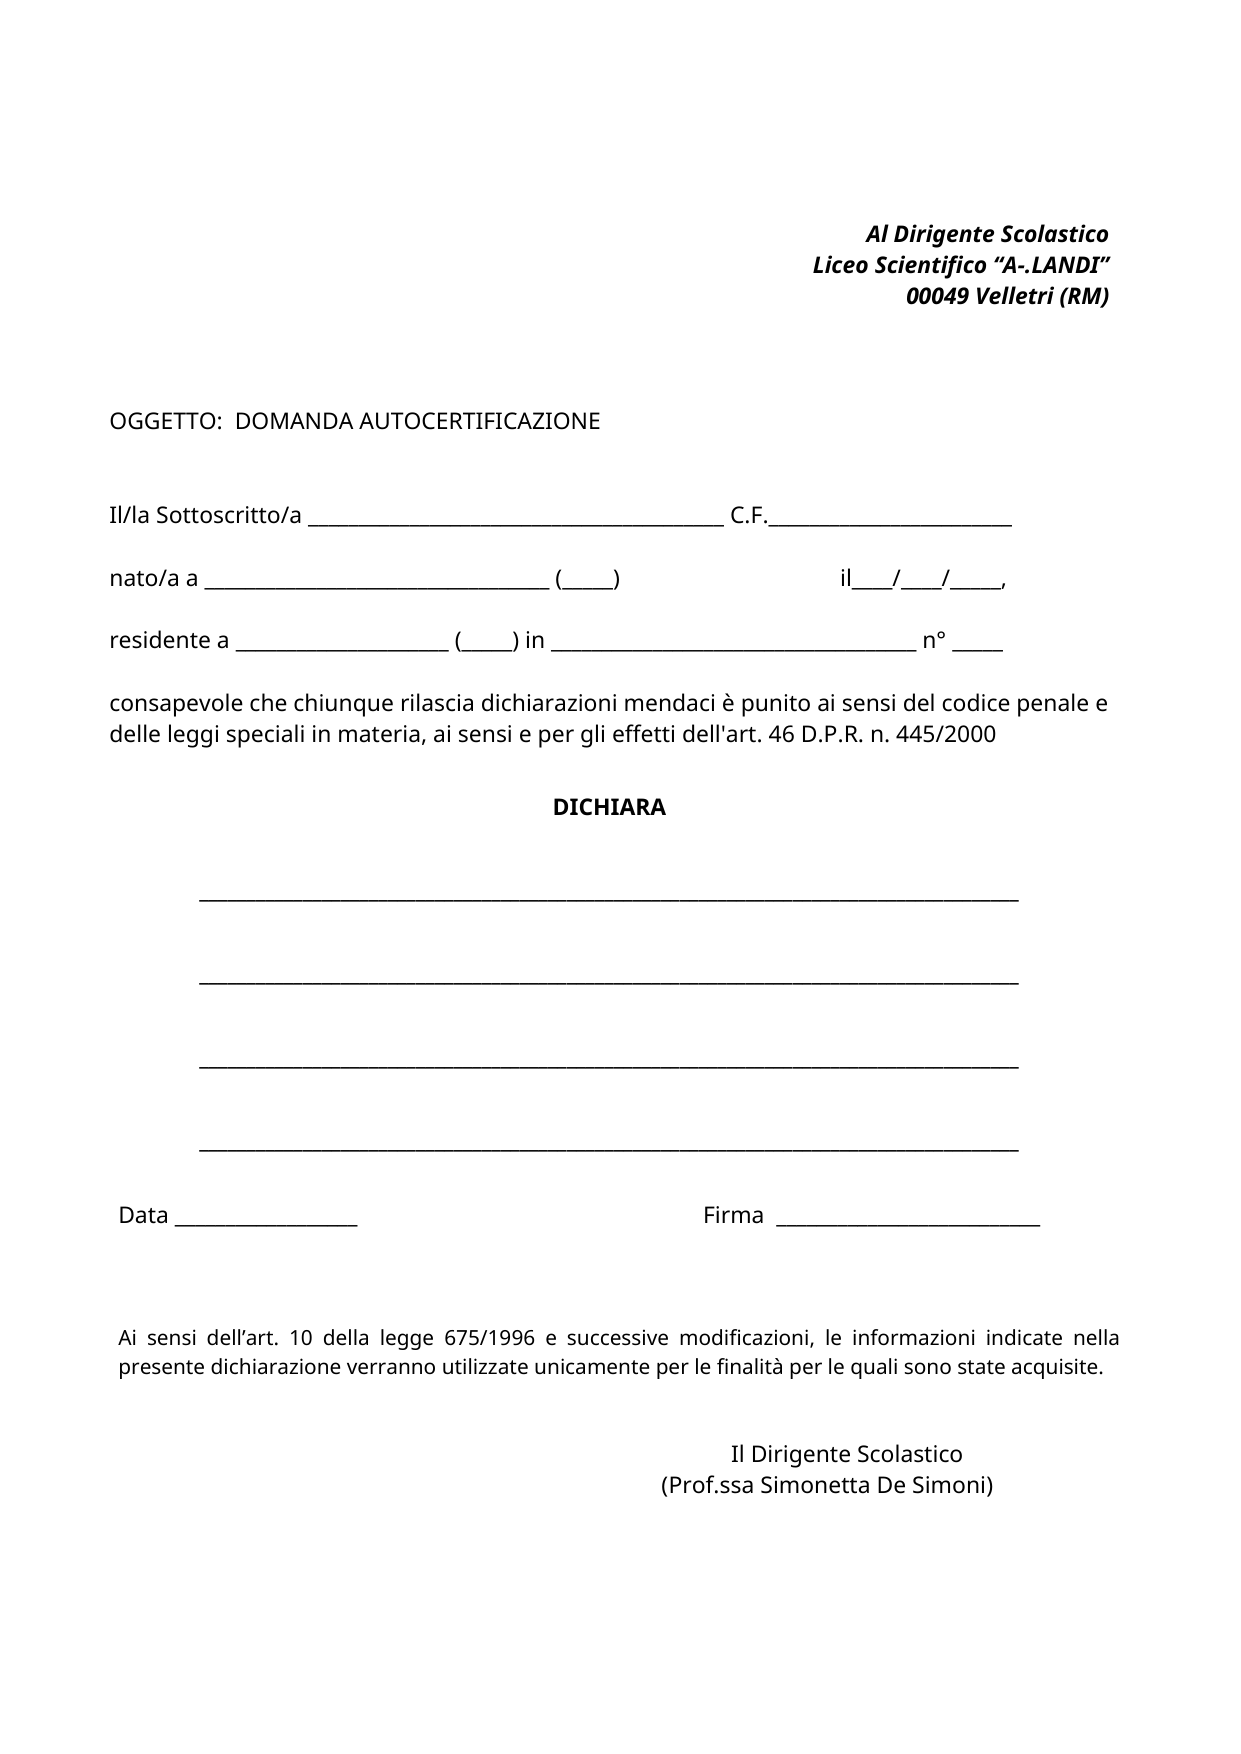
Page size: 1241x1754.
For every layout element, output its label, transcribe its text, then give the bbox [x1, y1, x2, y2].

text Il Dirigente Scolastico (Prof.ssa Simonetta De Simoni) [118, 1437, 1122, 1500]
text Data __________________ Firma __________________________ [118, 1198, 1122, 1230]
table_header Al Dirigente Scolastico Liceo Scientifico “A-.LANDI” 00049 Velletri (RM) OGGETTO: DOMANDA AUTOCERTIFICAZIONE Il/la Sottoscritto/a _________________________________________ C.F.________________________ nato/a a __________________________________ (_____) il____/____/_____, residente a _____________________ (_____) in ____________________________________ n° _____ consapevole che chiunque rilascia dichiarazioni mendaci è punito ai sensi del codice penale e delle leggi speciali in materia, ai sensi e per gli effetti dell'art. 46 D.P.R. n. 445/2000 DICHIARA _______________________________________________________________________________________ _______________________________________________________________________________________ _______________________________________________________________________________________ _______________________________________________________________________________________ [108, 185, 1111, 1198]
text Ai sensi dell’art. 10 della legge 675/1996 e successive modificazioni, le informazioni indicate nella presente dichiarazione verranno utilizzate unicamente per le finalità per le quali sono state acquisite. [118, 1323, 1122, 1380]
